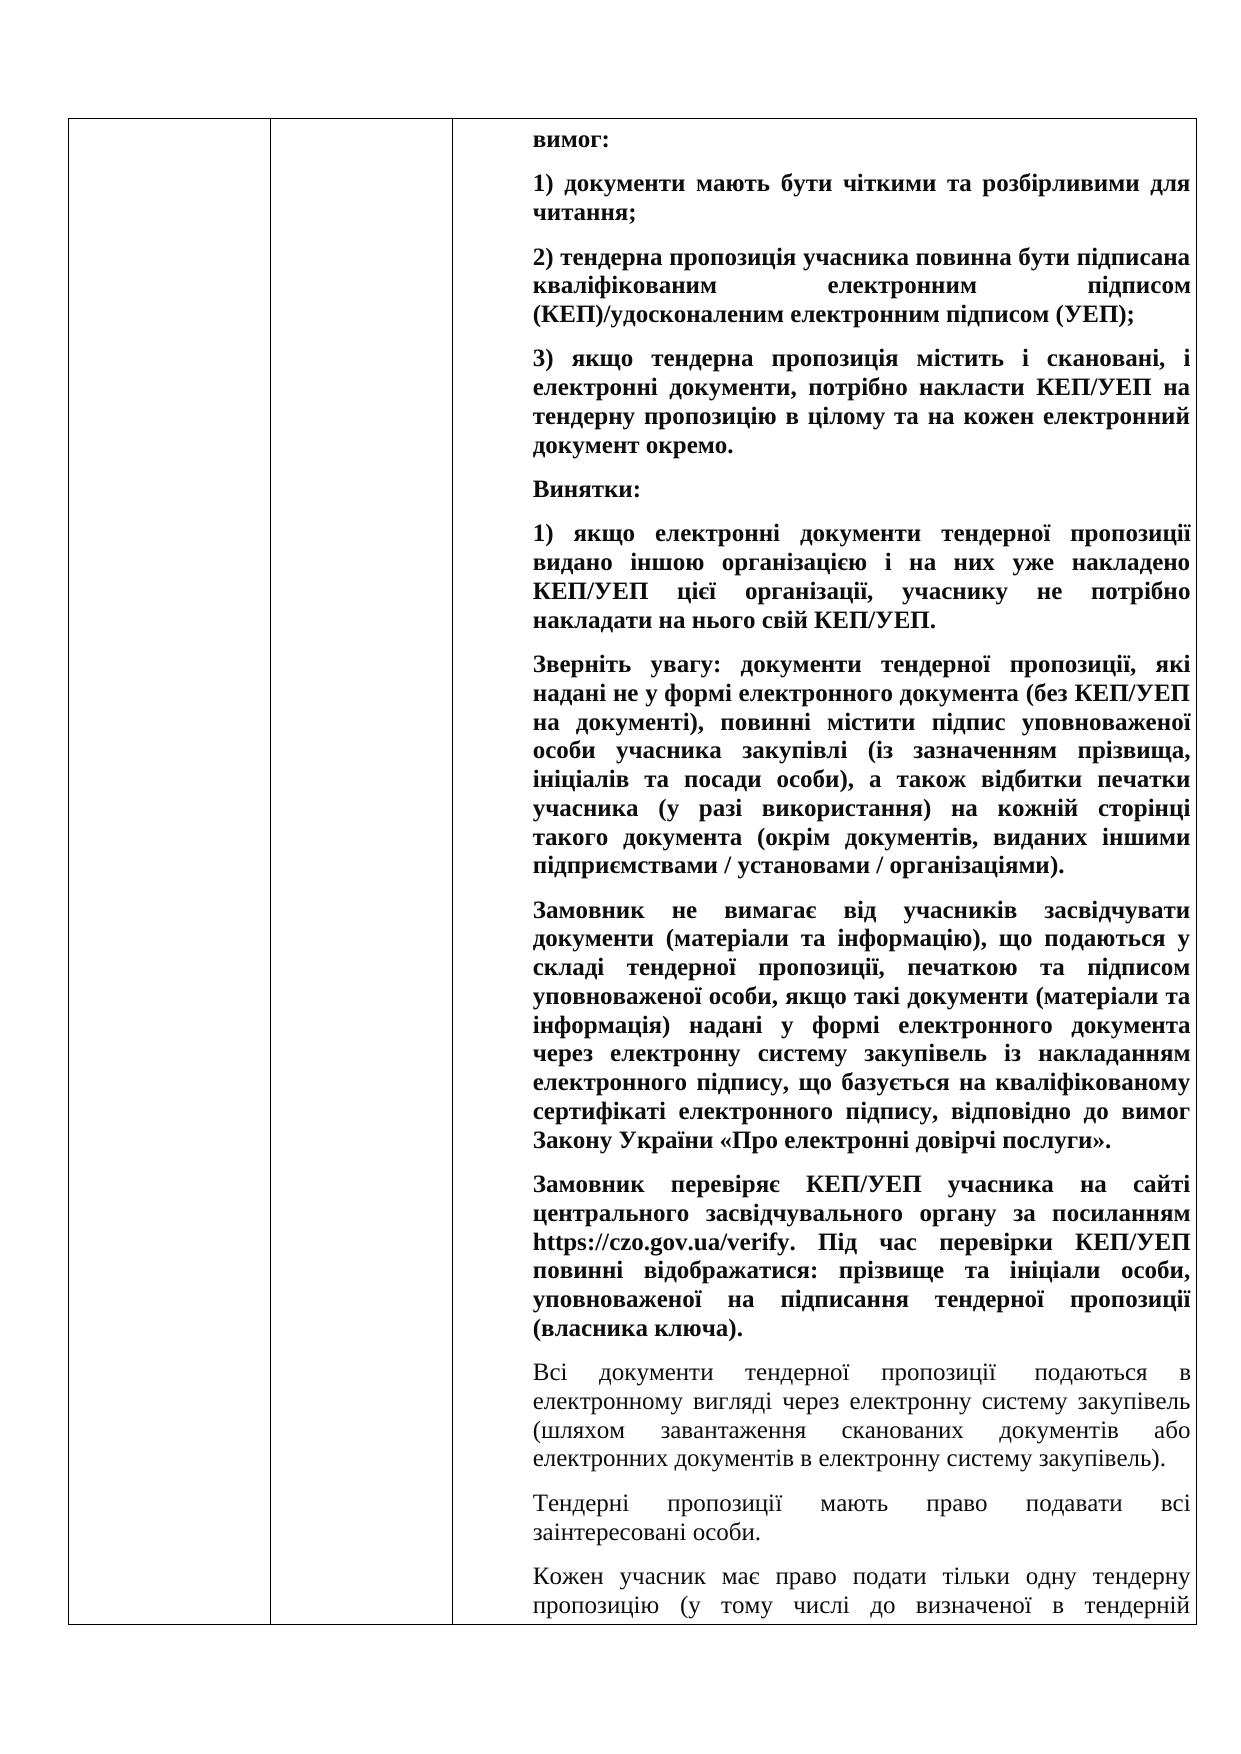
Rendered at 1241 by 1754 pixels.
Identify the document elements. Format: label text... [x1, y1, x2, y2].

table_cell 1 [69, 119, 270, 1623]
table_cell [453, 119, 1196, 1623]
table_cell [271, 119, 452, 1623]
